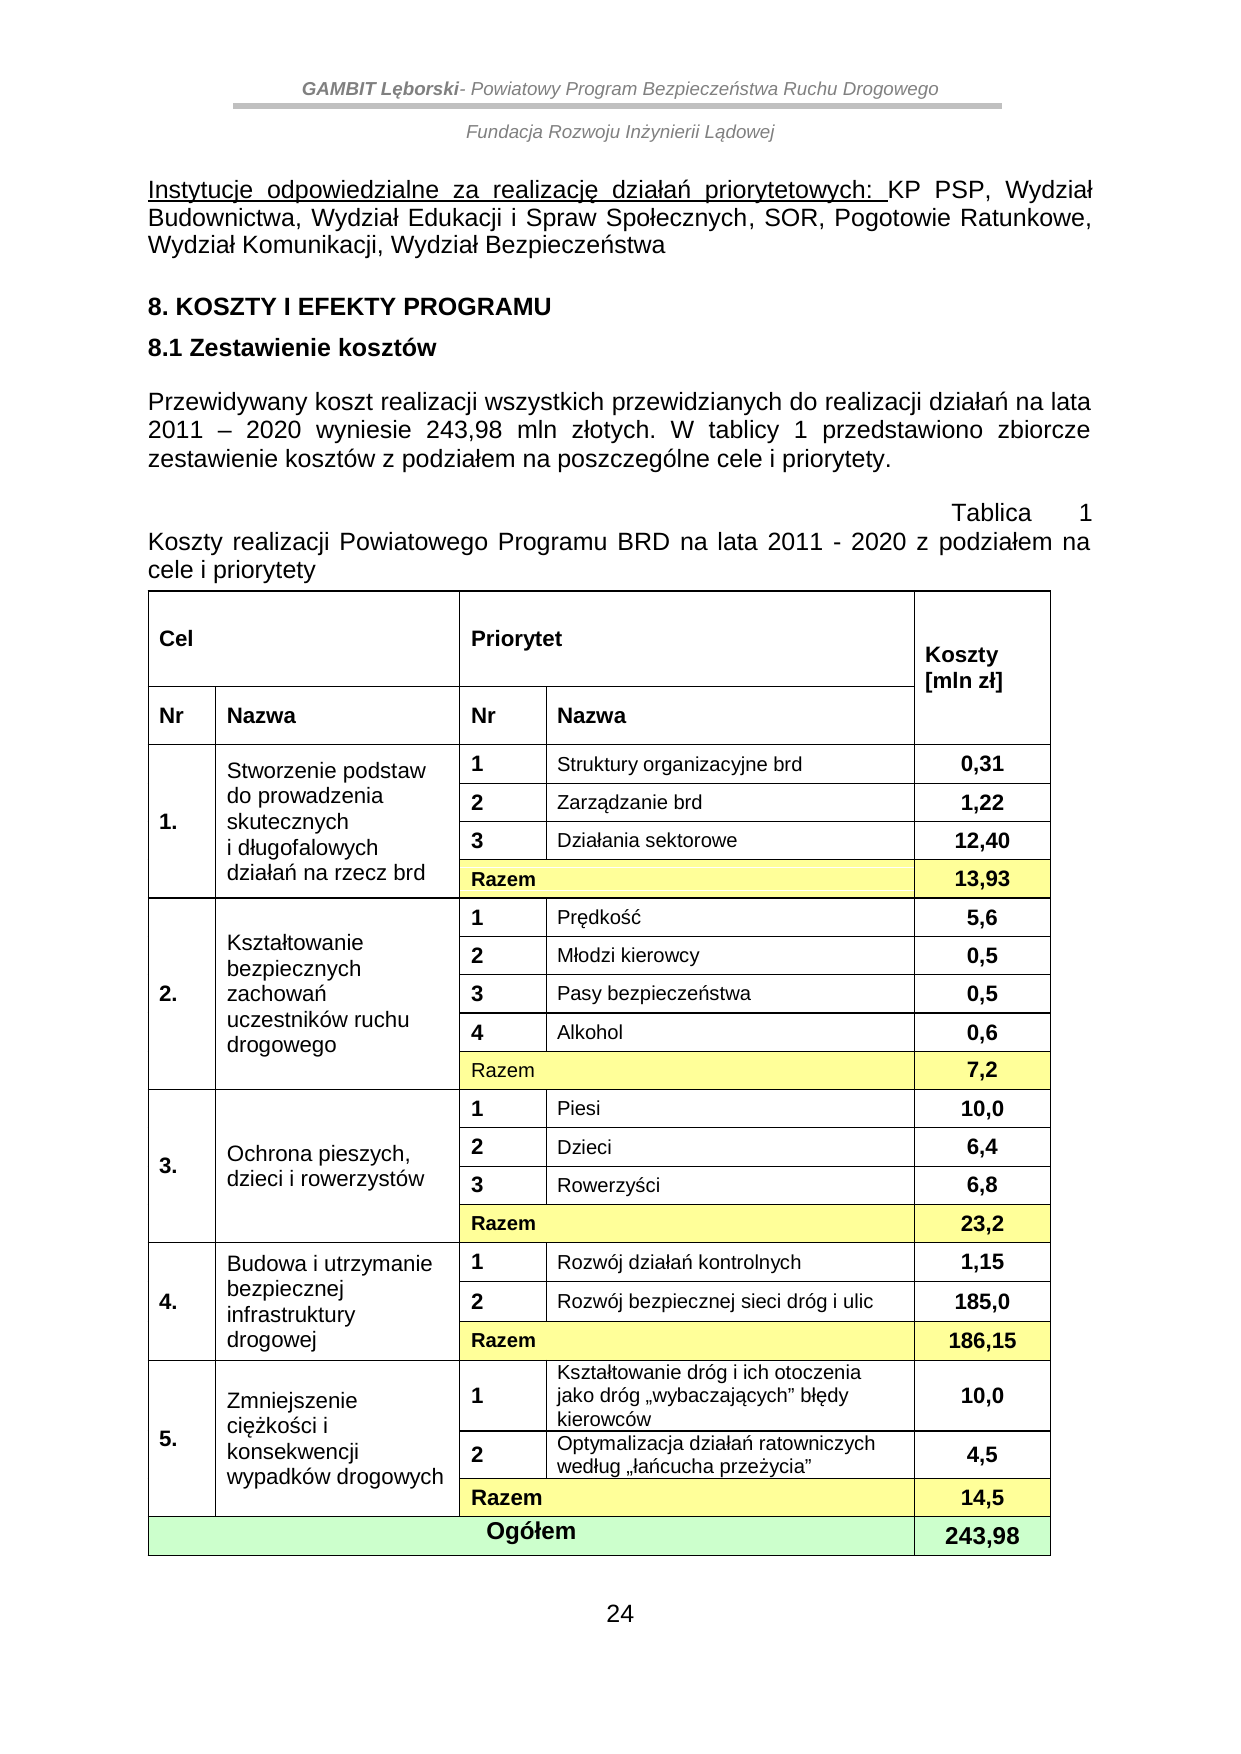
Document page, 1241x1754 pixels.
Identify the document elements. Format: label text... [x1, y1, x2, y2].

subtitle Tablica 1 Koszty realizacji Powiatowego Programu BRD na lata 2011 - 2020 z podziałem na cele i priorytety [148, 498, 1092, 584]
subtitle 8.1 Zestawienie kosztów [148, 333, 1092, 362]
list Instytucje odpowiedzialne za realizację działań priorytetowych: KP PSP, Wydział Budownictwa, Wydział Edukacji i Spraw Społecznych, SOR, Pogotowie Ratunkowe, Wydział Komunikacji, Wydział Bezpieczeństwa [148, 177, 1092, 258]
text Przewidywany koszt realizacji wszystkich przewidzianych do realizacji działań na lata 2011 – 2020 wyniesie 243,98 mln złotych. W tablicy 1 przedstawiono zbiorcze zestawienie kosztów z podziałem na poszczególne cele i priorytety. [148, 387, 1092, 473]
subtitle 8. KOSZTY I EFEKTY PROGRAMU [148, 292, 1092, 321]
